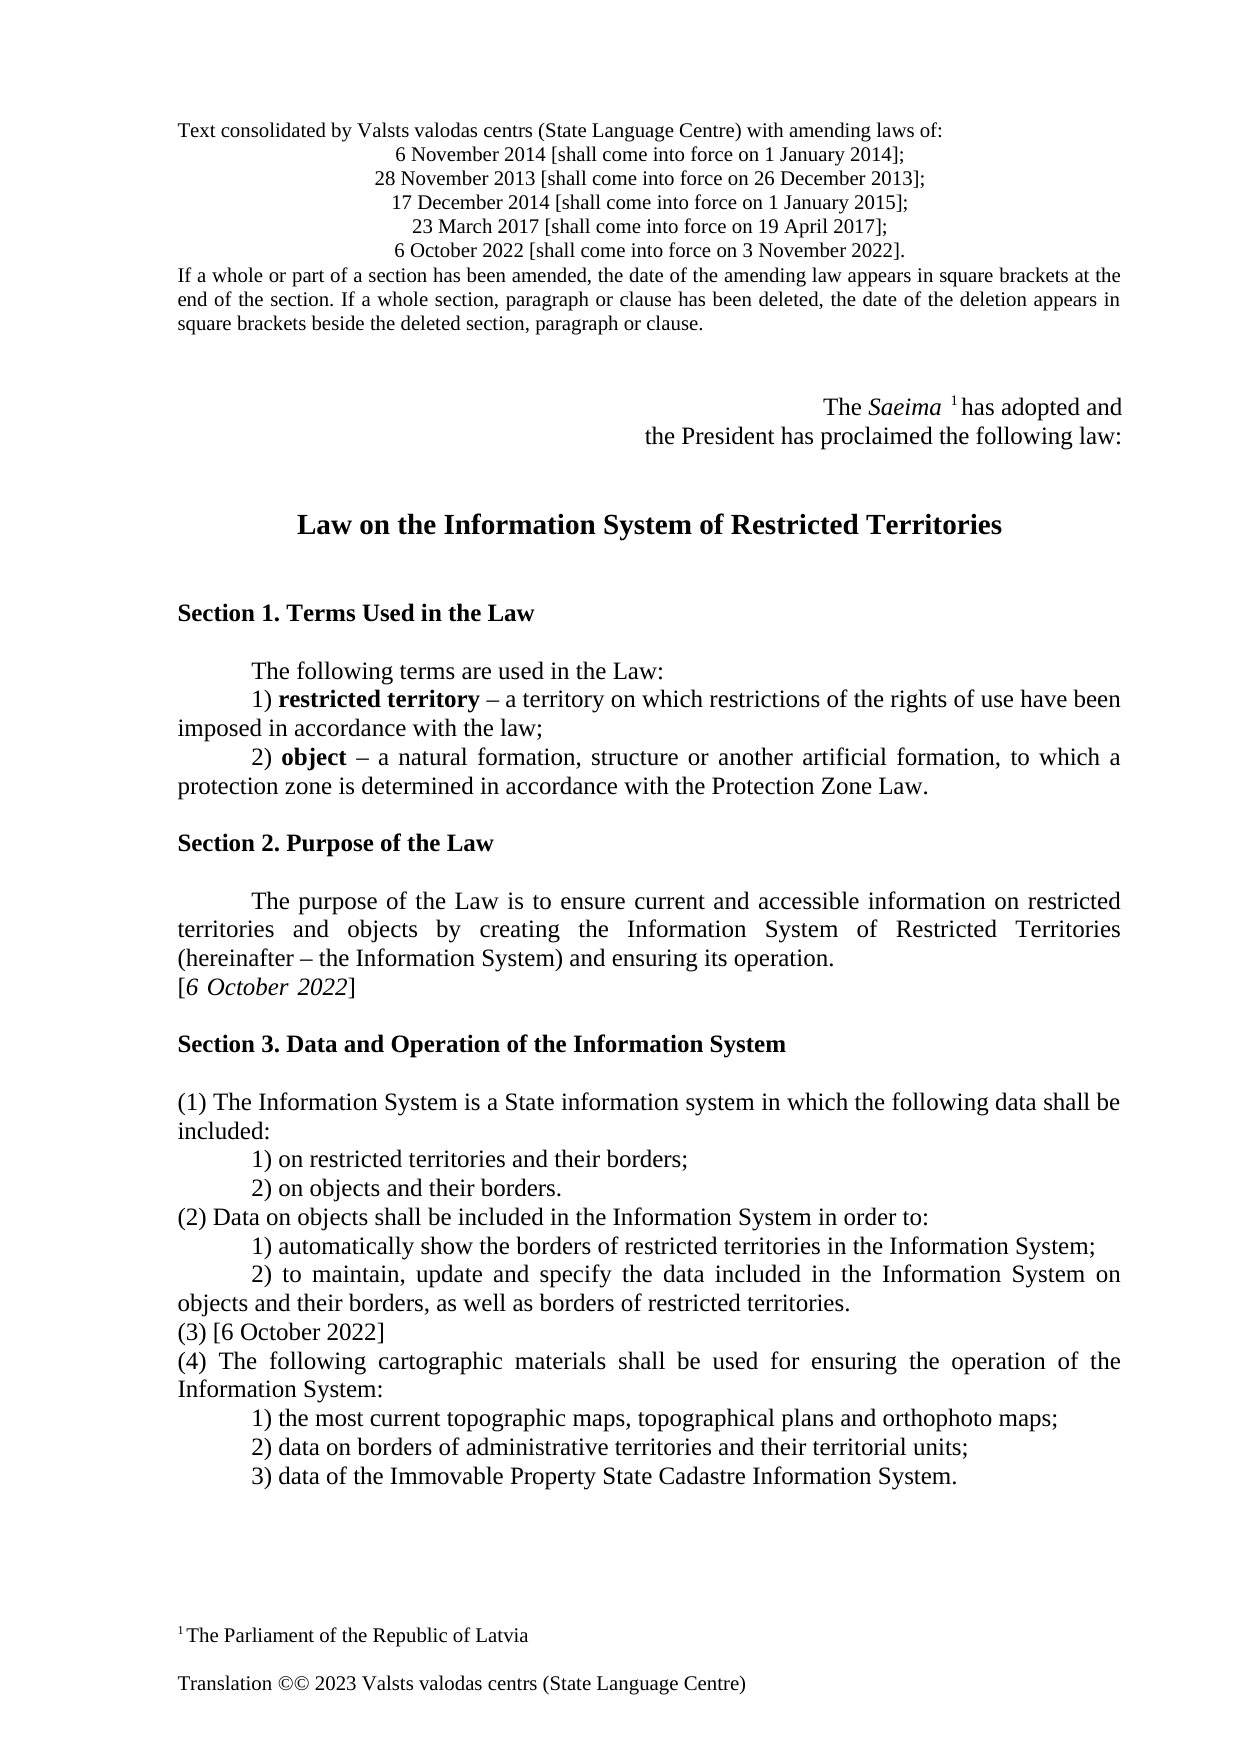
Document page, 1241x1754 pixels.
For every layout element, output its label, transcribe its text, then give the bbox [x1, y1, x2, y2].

text The Saeima 1 has adopted and [177, 392, 1122, 421]
text Section 1. Terms Used in the Law [177, 598, 1122, 627]
text 1) the most current topographic maps, topographical plans and orthophoto maps; [177, 1403, 1122, 1432]
text the President has proclaimed the following law: [177, 421, 1122, 450]
text 17 December 2014 [shall come into force on 1 January 2015]; [177, 190, 1122, 214]
text If a whole or part of a section has been amended, the date of the amending law appears in square brackets at the end of the section. If a whole section, paragraph or clause has been deleted, the date of the deletion appears in square brackets beside the deleted section, paragraph or clause. [177, 262, 1122, 335]
text Law on the Information System of Restricted Territories [177, 507, 1122, 541]
text The following terms are used in the Law: [177, 656, 1122, 684]
text (2) Data on objects shall be included in the Information System in order to: [177, 1202, 1122, 1231]
text 28 November 2013 [shall come into force on 26 December 2013]; [177, 166, 1122, 190]
text 2) to maintain, update and specify the data included in the Information System on objects and their borders, as well as borders of restricted territories. [177, 1259, 1122, 1317]
text Text consolidated by Valsts valodas centrs (State Language Centre) with amending laws of: [177, 118, 1122, 142]
text 23 March 2017 [shall come into force on 19 April 2017]; [177, 214, 1122, 238]
text [6 October 2022] [177, 972, 1122, 1001]
text 2) object – a natural formation, structure or another artificial formation, to which a protection zone is determined in accordance with the Protection Zone Law. [177, 742, 1122, 799]
text 3) data of the Immovable Property State Cadastre Information System. [177, 1461, 1122, 1489]
text (1) The Information System is a State information system in which the following data shall be included: [177, 1087, 1122, 1144]
text Section 2. Purpose of the Law [177, 828, 1122, 857]
text 2) on objects and their borders. [177, 1173, 1122, 1202]
text 6 November 2014 [shall come into force on 1 January 2014]; [177, 142, 1122, 166]
text 6 October 2022 [shall come into force on 3 November 2022]. [177, 238, 1122, 262]
text 1) restricted territory – a territory on which restrictions of the rights of use have been imposed in accordance with the law; [177, 684, 1122, 742]
text Section 3. Data and Operation of the Information System [177, 1029, 1122, 1058]
text (4) The following cartographic materials shall be used for ensuring the operation of the Information System: [177, 1346, 1122, 1403]
text 2) data on borders of administrative territories and their territorial units; [177, 1432, 1122, 1461]
text The purpose of the Law is to ensure current and accessible information on restricted territories and objects by creating the Information System of Restricted Territories (hereinafter – the Information System) and ensuring its operation. [177, 886, 1122, 972]
text 1) automatically show the borders of restricted territories in the Information System; [177, 1231, 1122, 1259]
text 1) on restricted territories and their borders; [177, 1144, 1122, 1173]
text (3) [6 October 2022] [177, 1317, 1122, 1346]
